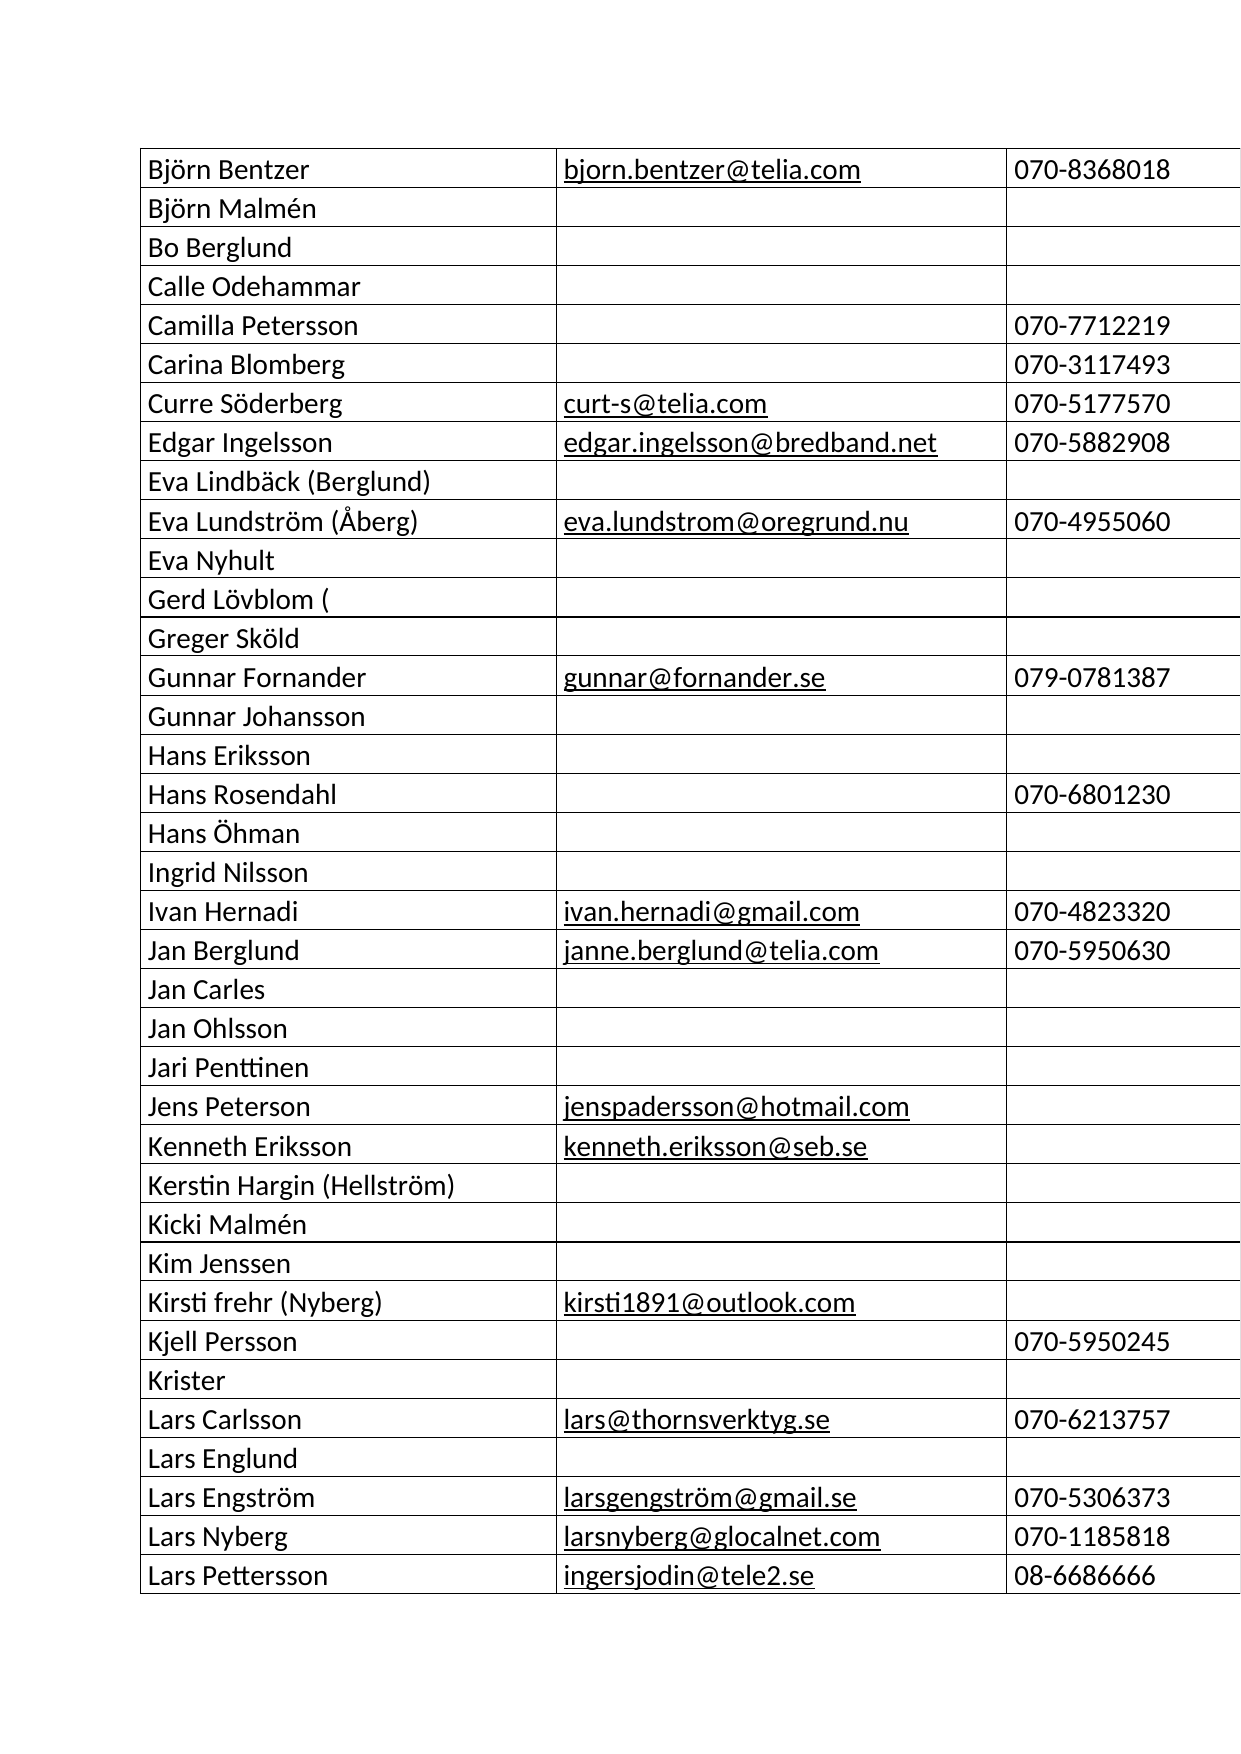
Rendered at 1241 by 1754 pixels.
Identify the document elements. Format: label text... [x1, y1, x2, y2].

table_cell [557, 813, 1006, 851]
table_cell Carina Blomberg [141, 344, 556, 382]
table_cell Eva Nyhult [141, 539, 556, 577]
table_cell [1007, 1086, 1240, 1124]
table_cell 070-4823320 [1007, 891, 1240, 929]
table_cell Kenneth Eriksson [141, 1125, 556, 1163]
table_cell Ingrid Nilsson [141, 852, 556, 890]
table_cell [557, 266, 1006, 304]
table_cell [1007, 969, 1240, 1007]
table_cell Edgar Ingelsson [141, 422, 556, 460]
table_cell [557, 1360, 1006, 1398]
table_cell Björn Malmén [141, 188, 556, 226]
table_cell [557, 696, 1006, 733]
table_cell [1007, 1164, 1240, 1202]
table_cell Calle Odehammar [141, 266, 556, 304]
table_cell [1007, 1360, 1240, 1398]
table_cell [1007, 461, 1240, 499]
table_cell Lars Pettersson [141, 1555, 556, 1593]
table_cell Ivan Hernadi [141, 891, 556, 929]
table_cell Lars Engström [141, 1477, 556, 1515]
table_cell [1007, 813, 1240, 851]
table_cell 070-6213757 [1007, 1399, 1240, 1437]
table_cell [557, 578, 1006, 616]
table_cell [557, 1438, 1006, 1476]
table_cell Curre Söderberg [141, 383, 556, 421]
table_cell [557, 1203, 1006, 1241]
table_cell [557, 461, 1006, 499]
table_cell Hans Rosendahl [141, 774, 556, 812]
table_cell Lars Carlsson [141, 1399, 556, 1437]
table_cell [1007, 852, 1240, 890]
table_cell ingersjodin@tele2.se [557, 1555, 1006, 1593]
table_cell Jan Ohlsson [141, 1008, 556, 1046]
table_cell [557, 305, 1006, 343]
table_cell Eva Lundström (Åberg) [141, 500, 556, 538]
table_cell janne.berglund@telia.com [557, 930, 1006, 968]
table_cell eva.lundstrom@oregrund.nu [557, 500, 1006, 538]
table_cell [1007, 266, 1240, 304]
table_cell Jan Carles [141, 969, 556, 1007]
table_cell Gunnar Johansson [141, 696, 556, 733]
table_cell Lars Nyberg [141, 1516, 556, 1554]
table_cell [557, 774, 1006, 812]
table_cell [557, 227, 1006, 265]
table_cell Kim Jenssen [141, 1243, 556, 1280]
table_cell [1007, 188, 1240, 226]
table_cell 070-8368018 [1007, 149, 1240, 187]
table_cell 070-6801230 [1007, 774, 1240, 812]
table_cell [1007, 1243, 1240, 1280]
table_cell Eva Lindbäck (Berglund) [141, 461, 556, 499]
table_cell 070-5306373 [1007, 1477, 1240, 1515]
table_cell lars@thornsverktyg.se [557, 1399, 1006, 1437]
table_cell 070-1185818 [1007, 1516, 1240, 1554]
table_cell 079-0781387 [1007, 656, 1240, 694]
table_cell larsgengström@gmail.se [557, 1477, 1006, 1515]
table_cell Lars Englund [141, 1438, 556, 1476]
table_cell Kirsti frehr (Nyberg) [141, 1281, 556, 1319]
table_cell bjorn.bentzer@telia.com [557, 149, 1006, 187]
table_cell Hans Öhman [141, 813, 556, 851]
table_cell Gunnar Fornander [141, 656, 556, 694]
table_cell Camilla Petersson [141, 305, 556, 343]
table_cell kirsti1891@outlook.com [557, 1281, 1006, 1319]
table_cell Jens Peterson [141, 1086, 556, 1124]
table_cell [1007, 1047, 1240, 1085]
table_cell 070-5950245 [1007, 1321, 1240, 1358]
table_cell [1007, 1281, 1240, 1319]
table_cell edgar.ingelsson@bredband.net [557, 422, 1006, 460]
table_cell [1007, 1203, 1240, 1241]
table_cell [557, 1243, 1006, 1280]
table_cell [1007, 1438, 1240, 1476]
table_cell [1007, 578, 1240, 616]
table_cell [557, 1164, 1006, 1202]
table_cell 070-3117493 [1007, 344, 1240, 382]
table_cell Jari Penttinen [141, 1047, 556, 1085]
table_cell [1007, 227, 1240, 265]
table_cell 08-6686666 [1007, 1555, 1240, 1593]
table_cell 070-7712219 [1007, 305, 1240, 343]
table_cell [557, 1047, 1006, 1085]
table_cell [1007, 618, 1240, 655]
table_cell 070-5177570 [1007, 383, 1240, 421]
table_cell [1007, 1008, 1240, 1046]
table_cell Greger Sköld [141, 618, 556, 655]
table_cell 070-5950630 [1007, 930, 1240, 968]
table_cell larsnyberg@glocalnet.com [557, 1516, 1006, 1554]
table_cell [1007, 539, 1240, 577]
table_cell [557, 735, 1006, 773]
table_cell [557, 1321, 1006, 1358]
table_cell Jan Berglund [141, 930, 556, 968]
table_cell Hans Eriksson [141, 735, 556, 773]
table_cell Kicki Malmén [141, 1203, 556, 1241]
table_cell ivan.hernadi@gmail.com [557, 891, 1006, 929]
table_cell [557, 1008, 1006, 1046]
table_cell 070-5882908 [1007, 422, 1240, 460]
table_cell 070-4955060 [1007, 500, 1240, 538]
table_cell kenneth.eriksson@seb.se [557, 1125, 1006, 1163]
table_cell Gerd Lövblom ( [141, 578, 556, 616]
table_cell [557, 539, 1006, 577]
table_cell [557, 188, 1006, 226]
table_cell [1007, 696, 1240, 733]
table_cell [557, 852, 1006, 890]
table_cell jenspadersson@hotmail.com [557, 1086, 1006, 1124]
table_cell [557, 618, 1006, 655]
table_cell Kerstin Hargin (Hellström) [141, 1164, 556, 1202]
table_cell Björn Bentzer [141, 149, 556, 187]
table_cell gunnar@fornander.se [557, 656, 1006, 694]
table_cell [1007, 1125, 1240, 1163]
table_cell Krister [141, 1360, 556, 1398]
table_cell [557, 969, 1006, 1007]
table_cell Bo Berglund [141, 227, 556, 265]
table_cell curt-s@telia.com [557, 383, 1006, 421]
table_cell [557, 344, 1006, 382]
table_cell Kjell Persson [141, 1321, 556, 1358]
table_cell [1007, 735, 1240, 773]
